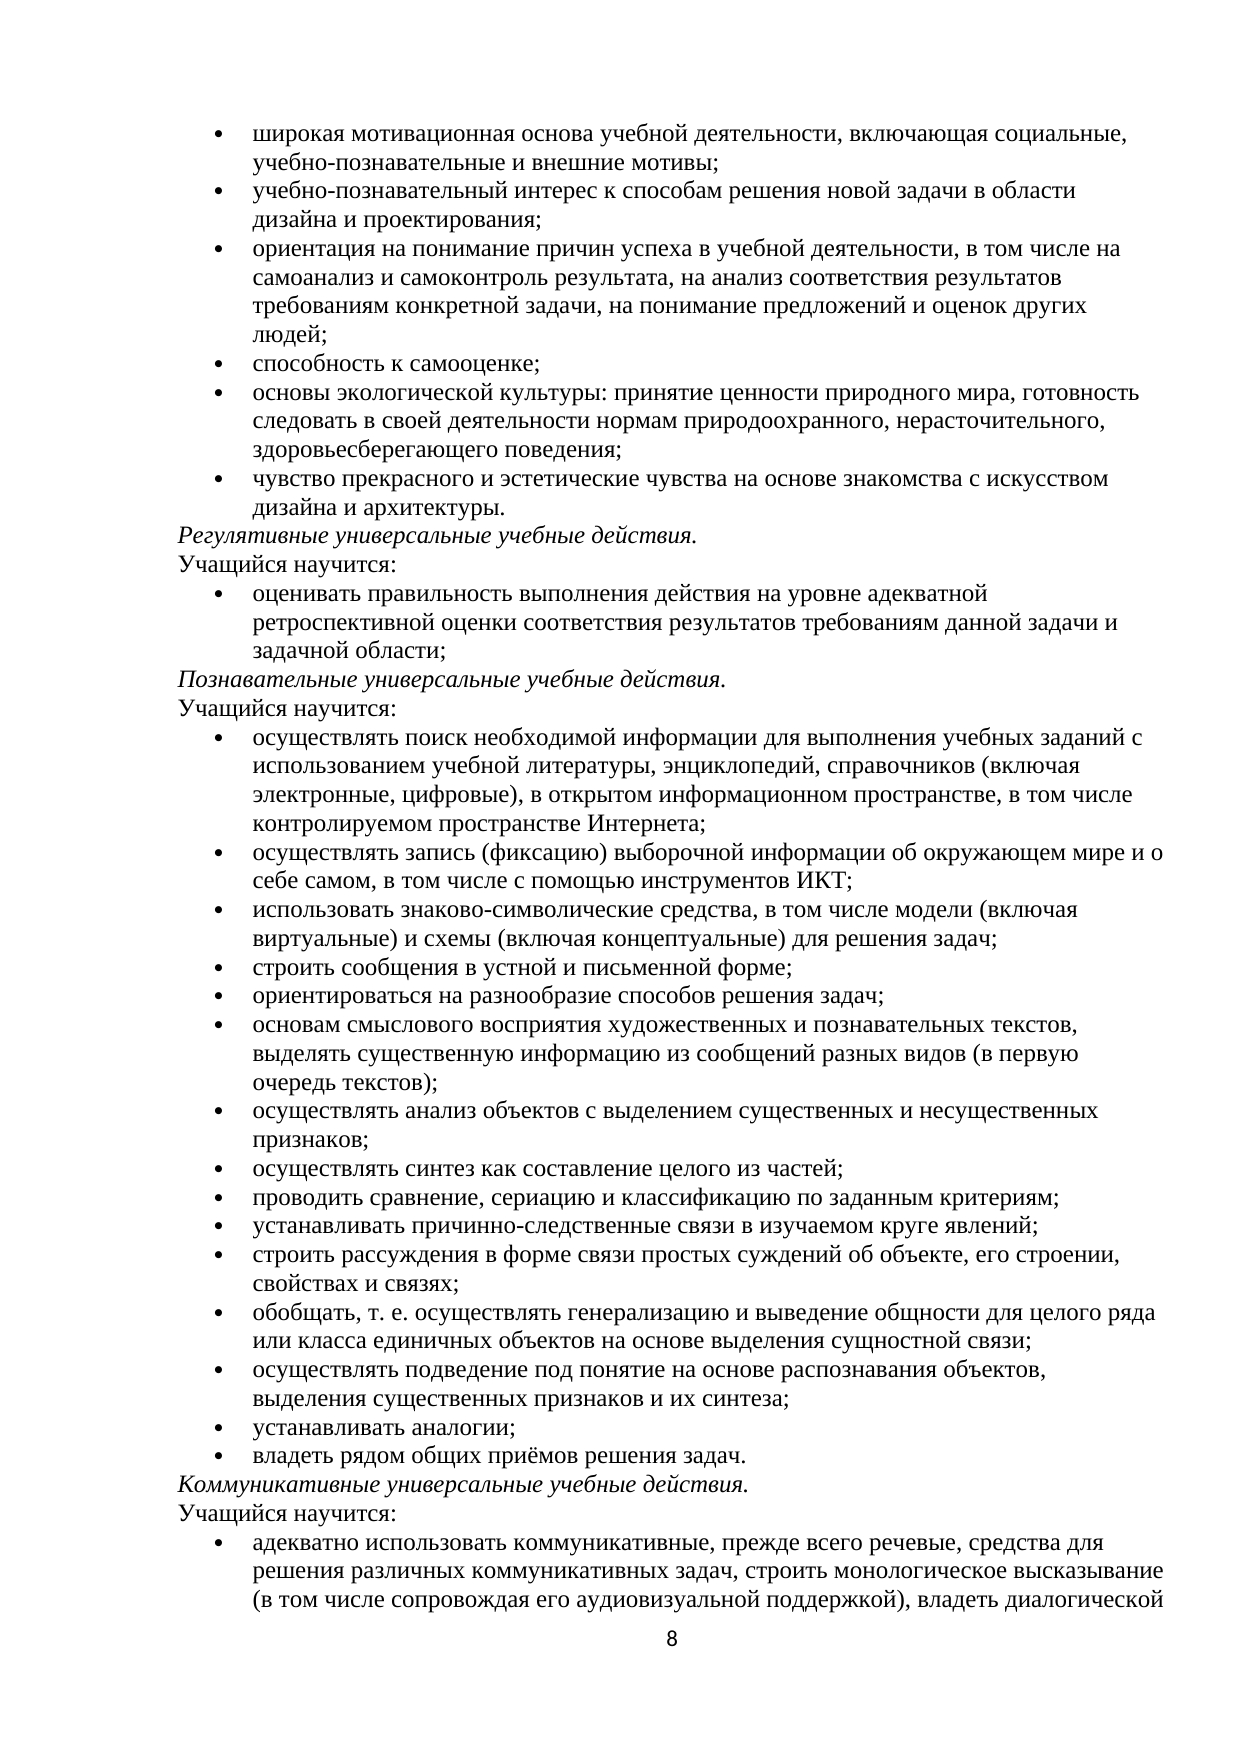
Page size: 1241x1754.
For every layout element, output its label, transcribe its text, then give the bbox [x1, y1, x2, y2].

list осуществлять синтез как составление целого из частей; [215, 1153, 1167, 1182]
text Учащийся научится: [177, 1498, 1167, 1527]
list осуществлять запись (фиксацию) выборочной информации об окружающем мире и о себе самом, в том числе с помощью инструментов ИКТ; [215, 837, 1167, 894]
list устанавливать аналогии; [215, 1412, 1167, 1441]
list строить сообщения в устной и письменной форме; [215, 952, 1167, 981]
list оценивать правильность выполнения действия на уровне адекватной ретроспективной оценки соответствия результатов требованиям данной задачи и задачной области; [215, 578, 1167, 664]
list ориентироваться на разнообразие способов решения задач; [215, 981, 1167, 1009]
list чувство прекрасного и эстетические чувства на основе знакомства с искусством дизайна и архитектуры. [215, 463, 1167, 521]
list обобщать, т. е. осуществлять генерализацию и выведение общности для целого ряда или класса единичных объектов на основе выделения сущностной связи; [215, 1297, 1167, 1354]
text Познавательные универсальные учебные действия. [177, 664, 1167, 693]
text Коммуникативные универсальные учебные действия. [177, 1469, 1167, 1498]
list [215, 1527, 1167, 1613]
text Регулятивные универсальные учебные действия. [177, 521, 1167, 549]
list основам смыслового восприятия художественных и познавательных текстов, выделять существенную информацию из сообщений разных видов (в первую очередь текстов); [215, 1009, 1167, 1096]
list широкая мотивационная основа учебной деятельности, включающая социальные, учебно-познавательные и внешние мотивы; [215, 118, 1167, 176]
list строить рассуждения в форме связи простых суждений об объекте, его строении, свойствах и связях; [215, 1239, 1167, 1297]
list осуществлять поиск необходимой информации для выполнения учебных заданий с использованием учебной литературы, энциклопедий, справочников (включая электронные, цифровые), в открытом информационном пространстве, в том числе контролируемом пространстве Интернета; [215, 722, 1167, 837]
list способность к самооценке; [215, 348, 1167, 377]
list владеть рядом общих приёмов решения задач. [215, 1441, 1167, 1469]
list основы экологической культуры: принятие ценности природного мира, готовность следовать в своей деятельности нормам природоохранного, нерасточительного, здоровьесберегающего поведения; [215, 377, 1167, 463]
list проводить сравнение, сериацию и классификацию по заданным критериям; [215, 1182, 1167, 1211]
list ориентация на понимание причин успеха в учебной деятельности, в том числе на самоанализ и самоконтроль результата, на анализ соответствия результатов требованиям конкретной задачи, на понимание предложений и оценок других людей; [215, 233, 1167, 348]
list учебно-познавательный интерес к способам решения новой задачи в области дизайна и проектирования; [215, 176, 1167, 233]
text Учащийся научится: [177, 693, 1167, 722]
list использовать знаково-символические средства, в том числе модели (включая виртуальные) и схемы (включая концептуальные) для решения задач; [215, 894, 1167, 952]
list осуществлять подведение под понятие на основе распознавания объектов, выделения существенных признаков и их синтеза; [215, 1354, 1167, 1412]
text Учащийся научится: [177, 549, 1167, 578]
list осуществлять анализ объектов с выделением существенных и несущественных признаков; [215, 1096, 1167, 1153]
list устанавливать причинно-следственные связи в изучаемом круге явлений; [215, 1211, 1167, 1239]
